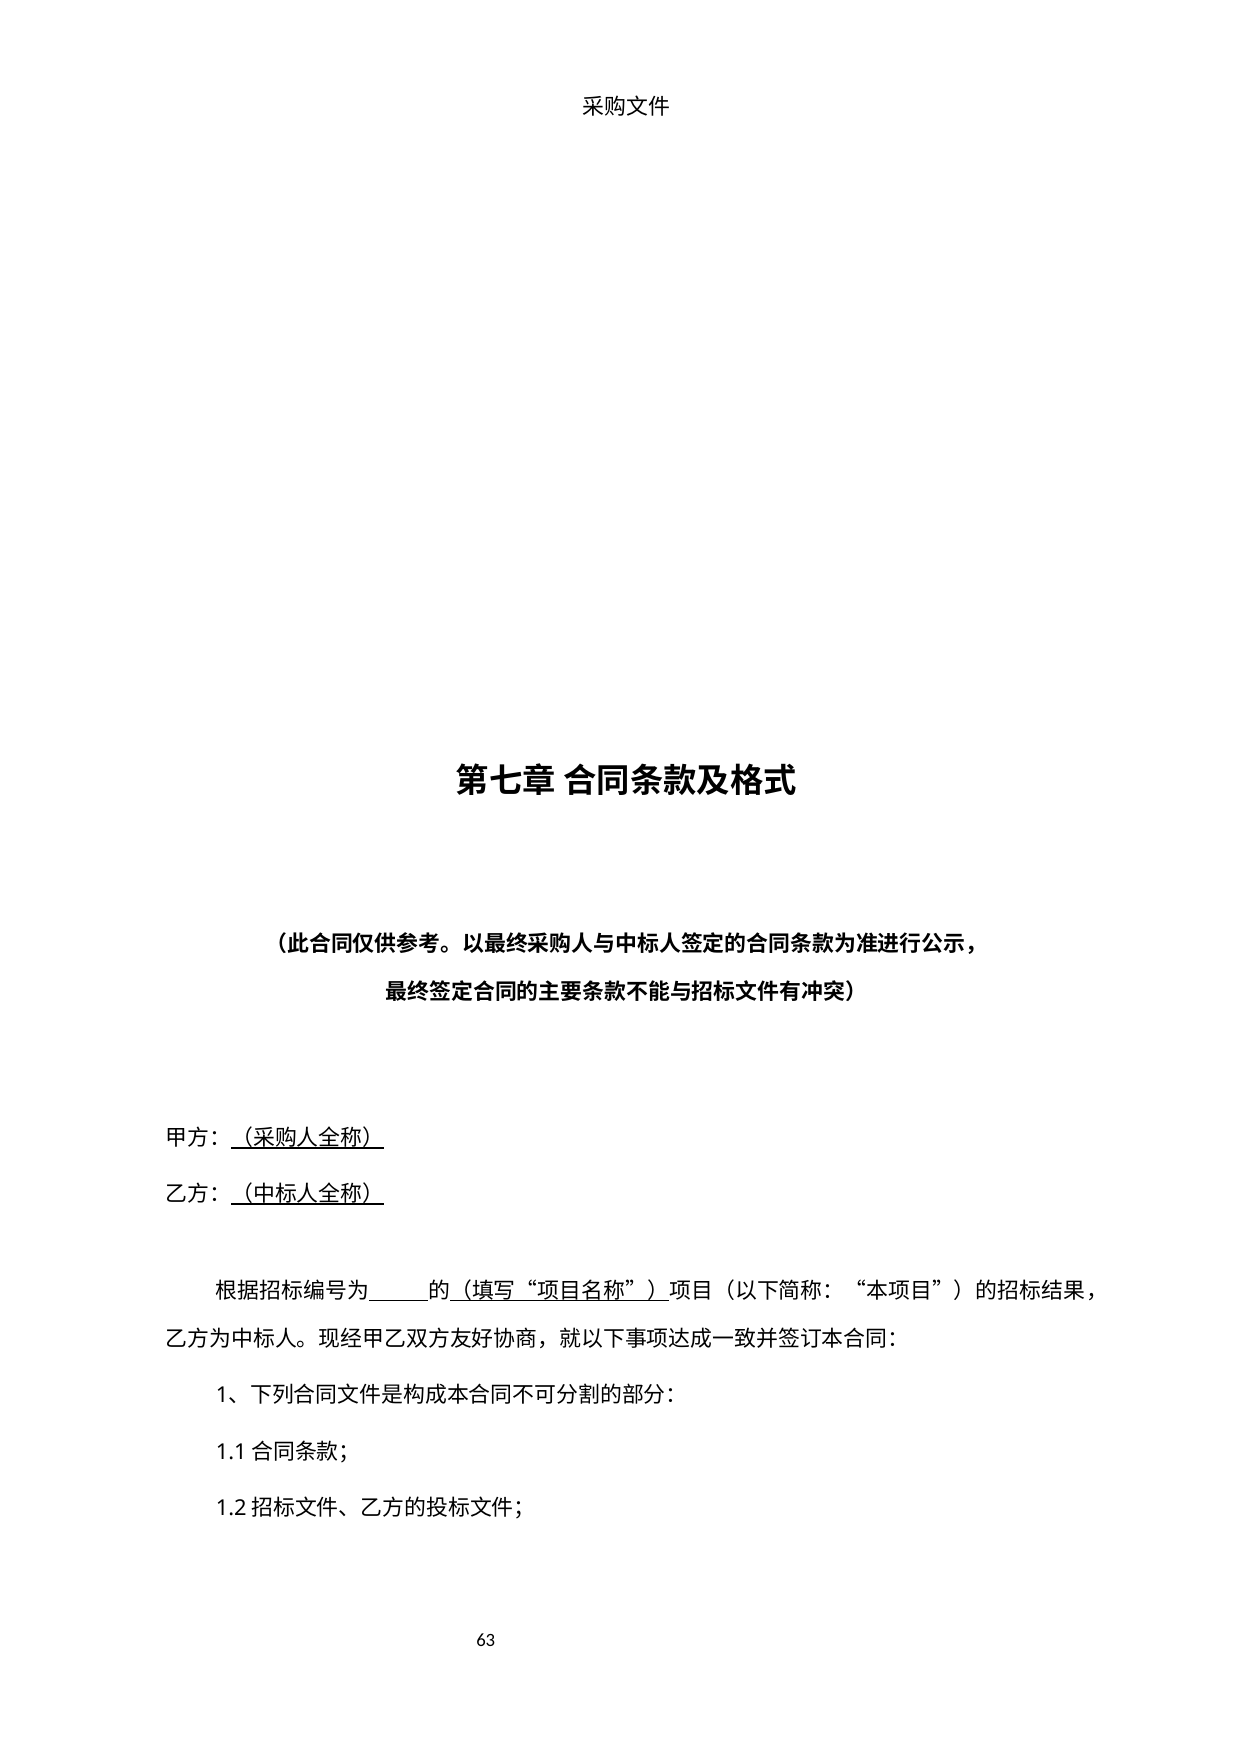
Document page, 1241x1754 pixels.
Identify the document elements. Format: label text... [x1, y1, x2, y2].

text 第七章 合同条款及格式 [165, 746, 1087, 811]
text 1、下列合同文件是构成本合同不可分割的部分： [165, 1377, 1087, 1410]
text 甲方：（采购人全称） [165, 1120, 1087, 1152]
text （此合同仅供参考。以最终采购人与中标人签定的合同条款为准进行公示， [165, 925, 1087, 958]
text 最终签定合同的主要条款不能与招标文件有冲突） [165, 974, 1087, 1006]
text 根据招标编号为 的（填写“项目名称”）项目（以下简称：“本项目”）的招标结果，乙方为中标人。现经甲乙双方友好协商，就以下事项达成一致并签订本合同： [165, 1272, 1087, 1353]
text 1.2招标文件、乙方的投标文件； [165, 1489, 1087, 1522]
text 乙方：（中标人全称） [165, 1176, 1087, 1208]
text 1.1合同条款； [165, 1433, 1087, 1466]
